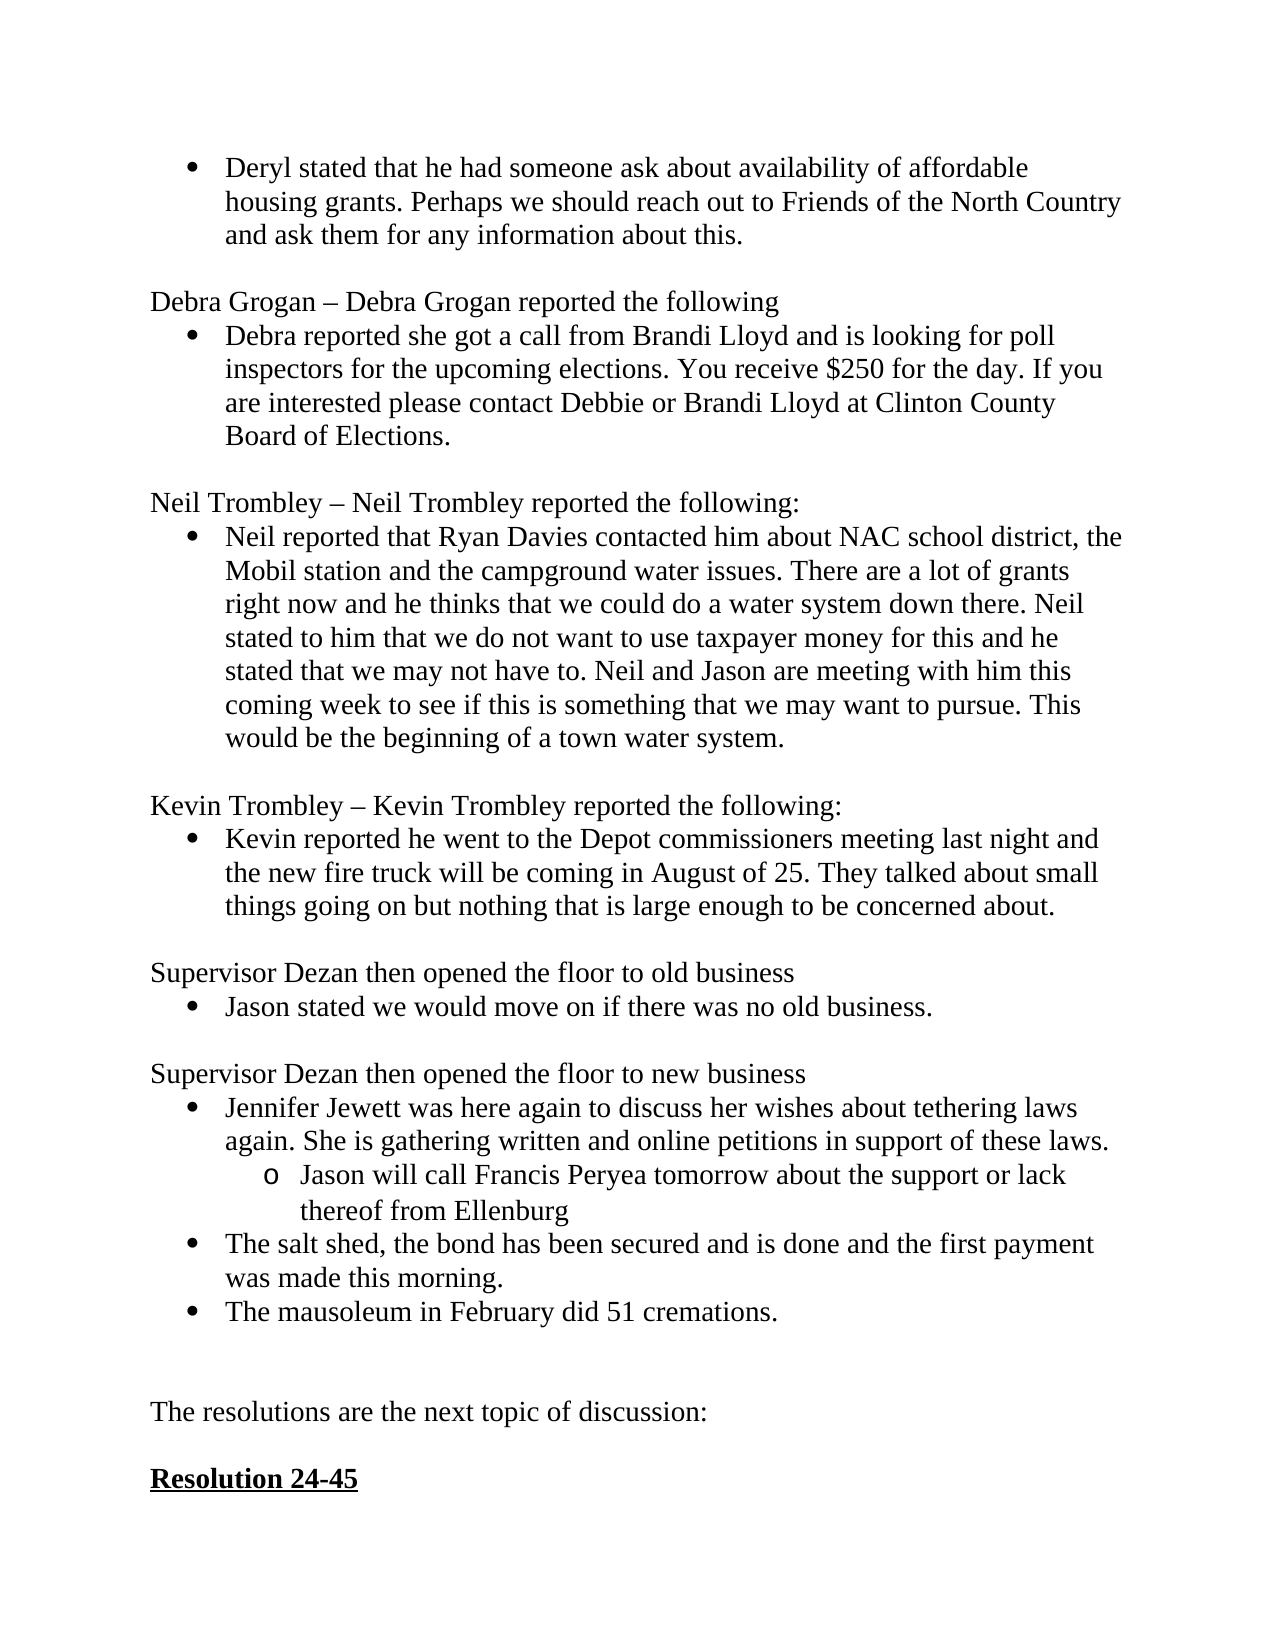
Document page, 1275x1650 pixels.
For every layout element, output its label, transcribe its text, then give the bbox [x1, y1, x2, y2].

list Jason stated we would move on if there was no old business. [187, 989, 1125, 1023]
list Jason will call Francis Peryea tomorrow about the support or lack thereof from Ellenburg [262, 1157, 1125, 1226]
text Resolution 24-45 [150, 1461, 1125, 1495]
list Neil reported that Ryan Davies contacted him about NAC school district, the Mobil station and the campground water issues. There are a lot of grants right now and he thinks that we could do a water system down there. Neil stated to him that we do not want to use taxpayer money for this and he stated that we may not have to. Neil and Jason are meeting with him this coming week to see if this is something that we may want to pursue. This would be the beginning of a town water system. [187, 519, 1125, 754]
list Debra reported she got a call from Brandi Lloyd and is looking for poll inspectors for the upcoming elections. You receive $250 for the day. If you are interested please contact Debbie or Brandi Lloyd at Clinton County Board of Elections. [187, 318, 1125, 452]
list The salt shed, the bond has been secured and is done and the first payment was made this morning. [187, 1226, 1125, 1294]
list Deryl stated that he had someone ask about availability of affordable housing grants. Perhaps we should reach out to Friends of the North Country and ask them for any information about this. [187, 150, 1125, 251]
text Supervisor Dezan then opened the floor to new business [150, 1056, 1125, 1090]
text Kevin Trombley – Kevin Trombley reported the following: [150, 788, 1125, 821]
text The resolutions are the next topic of discussion: [150, 1394, 1125, 1428]
list The mausoleum in February did 51 cremations. [187, 1294, 1125, 1327]
text Supervisor Dezan then opened the floor to old business [150, 955, 1125, 989]
text Debra Grogan – Debra Grogan reported the following [150, 284, 1125, 318]
text Neil Trombley – Neil Trombley reported the following: [150, 486, 1125, 519]
list Jennifer Jewett was here again to discuss her wishes about tethering laws again. She is gathering written and online petitions in support of these laws. [187, 1090, 1125, 1157]
list Kevin reported he went to the Depot commissioners meeting last night and the new fire truck will be coming in August of 25. They talked about small things going on but nothing that is large enough to be concerned about. [187, 821, 1125, 922]
